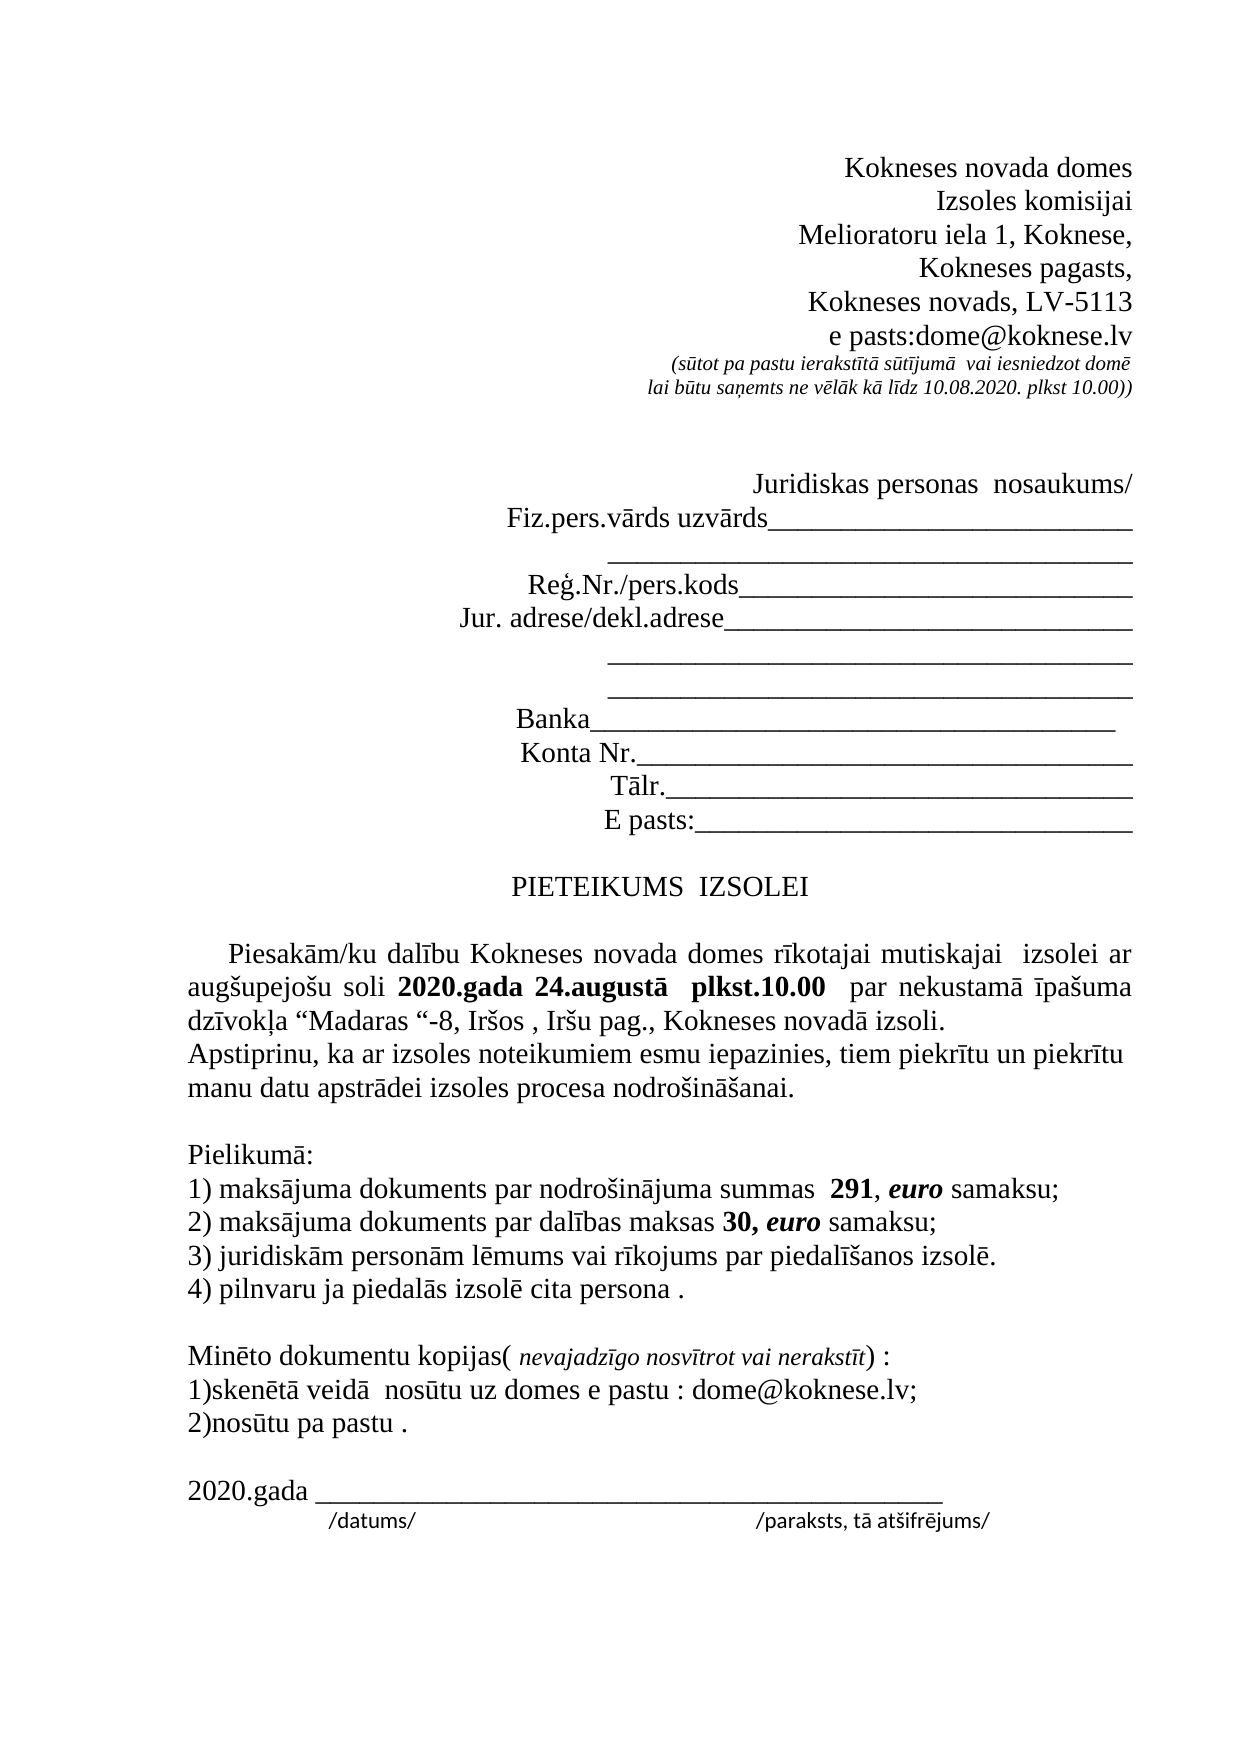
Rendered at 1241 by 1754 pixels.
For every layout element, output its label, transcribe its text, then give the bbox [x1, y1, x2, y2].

text /datums/ /paraksts, tā atšifrējums/ [187, 1506, 1132, 1534]
text Banka____________________________________ [187, 701, 1132, 735]
text Minēto dokumentu kopijas( nevajadzīgo nosvītrot vai nerakstīt) : [187, 1338, 1132, 1372]
text ____________________________________ [187, 634, 1132, 668]
text Juridiskas personas nosaukums/ [187, 466, 1132, 500]
text Jur. adrese/dekl.adrese____________________________ [187, 601, 1132, 634]
text Apstiprinu, ka ar izsoles noteikumiem esmu iepazinies, tiem piekrītu un piekrītu manu datu apstrādei izsoles procesa nodrošināšanai. [187, 1037, 1132, 1104]
text (sūtot pa pastu ierakstītā sūtījumā vai iesniedzot domē [187, 351, 1132, 375]
text Kokneses novads, LV-5113 [187, 284, 1132, 318]
text E pasts:______________________________ [187, 802, 1132, 835]
text Fiz.pers.vārds uzvārds_________________________ ____________________________________ [187, 500, 1132, 567]
text Pielikumā: [187, 1137, 1132, 1171]
text 1)skenētā veidā nosūtu uz domes e pastu : dome@koknese.lv; [187, 1372, 1132, 1406]
text 3) juridiskām personām lēmums vai rīkojums par piedalīšanos izsolē. [187, 1238, 1132, 1271]
text Kokneses pagasts, [187, 251, 1132, 284]
text Izsoles komisijai [187, 183, 1132, 217]
text Konta Nr.__________________________________ [187, 735, 1132, 768]
text 4) pilnvaru ja piedalās izsolē cita persona . [187, 1271, 1132, 1305]
text Tālr.________________________________ [187, 768, 1132, 802]
text e pasts:dome@koknese.lv [187, 318, 1132, 351]
text 2)nosūtu pa pastu . [187, 1406, 1132, 1439]
text Piesakām/ku dalību Kokneses novada domes rīkotajai mutiskajai izsolei ar augšupejošu soli 2020.gada 24.augustā plkst.10.00 par nekustamā īpašuma dzīvokļa “Madaras “-8, Iršos , Iršu pag., Kokneses novadā izsoli. [187, 936, 1132, 1037]
text lai būtu saņemts ne vēlāk kā līdz 10.08.2020. plkst 10.00)) [187, 375, 1132, 399]
text Reģ.Nr./pers.kods___________________________ [187, 567, 1132, 601]
text Kokneses novada domes [187, 150, 1132, 183]
text ____________________________________ [187, 668, 1132, 701]
text 1) maksājuma dokuments par nodrošinājuma summas 291, euro samaksu; [187, 1171, 1132, 1204]
text 2) maksājuma dokuments par dalības maksas 30, euro samaksu; [187, 1204, 1132, 1238]
text PIETEIKUMS IZSOLEI [187, 869, 1132, 902]
text Melioratoru iela 1, Koknese, [187, 217, 1132, 251]
text 2020.gada ___________________________________________ [187, 1473, 1132, 1506]
